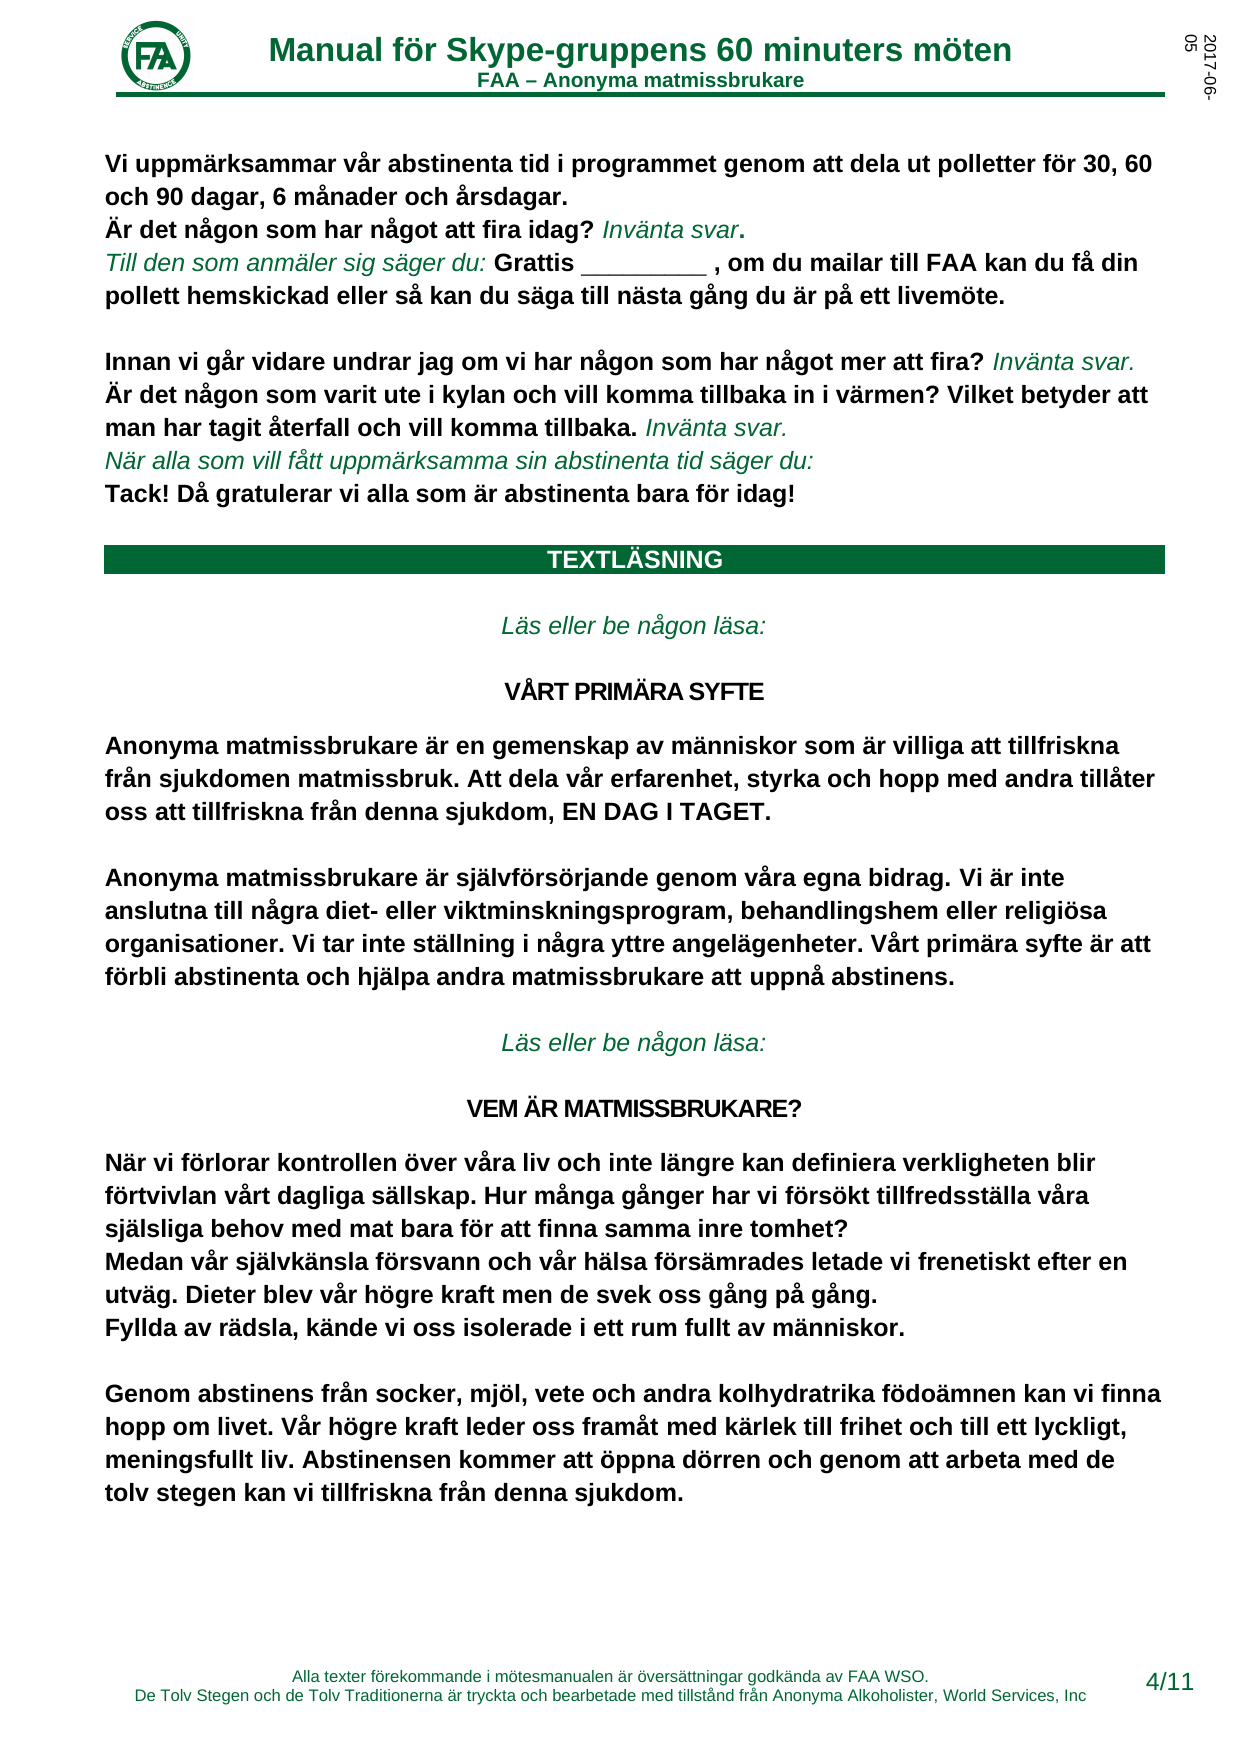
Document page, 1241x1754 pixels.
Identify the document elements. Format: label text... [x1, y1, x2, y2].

text När alla som vill fått uppmärksamma sin abstinenta tid säger du: [104, 446, 1165, 475]
text TEXTLÄSNING [104, 545, 1165, 574]
text Tack! Då gratulerar vi alla som är abstinenta bara för idag! [104, 479, 1165, 508]
text Är det någon som har något att fira idag? Invänta svar. Till den som anmäler sig säger du: Grattis _________ , om du mailar till FAA kan du få din pollett hemskickad eller så kan du säga till nästa gång du är på ett livemöte. [104, 215, 1165, 310]
text Är det någon som varit ute i kylan och vill komma tillbaka in i värmen? Vilket betyder att man har tagit återfall och vill komma tillbaka. Invänta svar. [104, 380, 1165, 442]
text När vi förlorar kontrollen över våra liv och inte längre kan definiera verkligheten blir förtvivlan vårt dagliga sällskap. Hur många gånger har vi försökt tillfredsställa våra själsliga behov med mat bara för att finna samma inre tomhet? [104, 1148, 1165, 1243]
text Fyllda av rädsla, kände vi oss isolerade i ett rum fullt av människor. [104, 1313, 1165, 1342]
text Genom abstinens från socker, mjöl, vete och andra kolhydratrika födoämnen kan vi finna hopp om livet. Vår högre kraft leder oss framåt med kärlek till frihet och till ett lyckligt, meningsfullt liv. Abstinensen kommer att öppna dörren och genom att arbeta med de tolv stegen kan vi tillfriskna från denna sjukdom. [104, 1379, 1165, 1507]
text Innan vi går vidare undrar jag om vi har någon som har något mer att fira? Invänta svar. [104, 347, 1165, 376]
text Vi uppmärksammar vår abstinenta tid i programmet genom att dela ut polletter för 30, 60 och 90 dagar, 6 månader och årsdagar. [104, 149, 1165, 211]
text Medan vår självkänsla försvann och vår hälsa försämrades letade vi frenetiskt efter en utväg. Dieter blev vår högre kraft men de svek oss gång på gång. [104, 1247, 1165, 1309]
text Läs eller be någon läsa: [104, 611, 1165, 640]
text Läs eller be någon läsa: [104, 1028, 1165, 1057]
text Anonyma matmissbrukare är självförsörjande genom våra egna bidrag. Vi är inte anslutna till några diet- eller viktminskningsprogram, behandlingshem eller religiösa organisationer. Vi tar inte ställning i några yttre angelägenheter. Vårt primära syfte är att förbli abstinenta och hjälpa andra matmissbrukare att uppnå abstinens. [104, 863, 1165, 991]
text Anonyma matmissbrukare är en gemenskap av människor som är villiga att tillfriskna från sjukdomen matmissbruk. Att dela vår erfarenhet, styrka och hopp med andra tillåter oss att tillfriskna från denna sjukdom, EN DAG I TAGET. [104, 731, 1165, 826]
title VEM ÄR MATMISSBRUKARE? [104, 1094, 1165, 1123]
title VÅRT PRIMÄRA SYFTE [104, 677, 1165, 706]
picture [118, 17, 195, 92]
